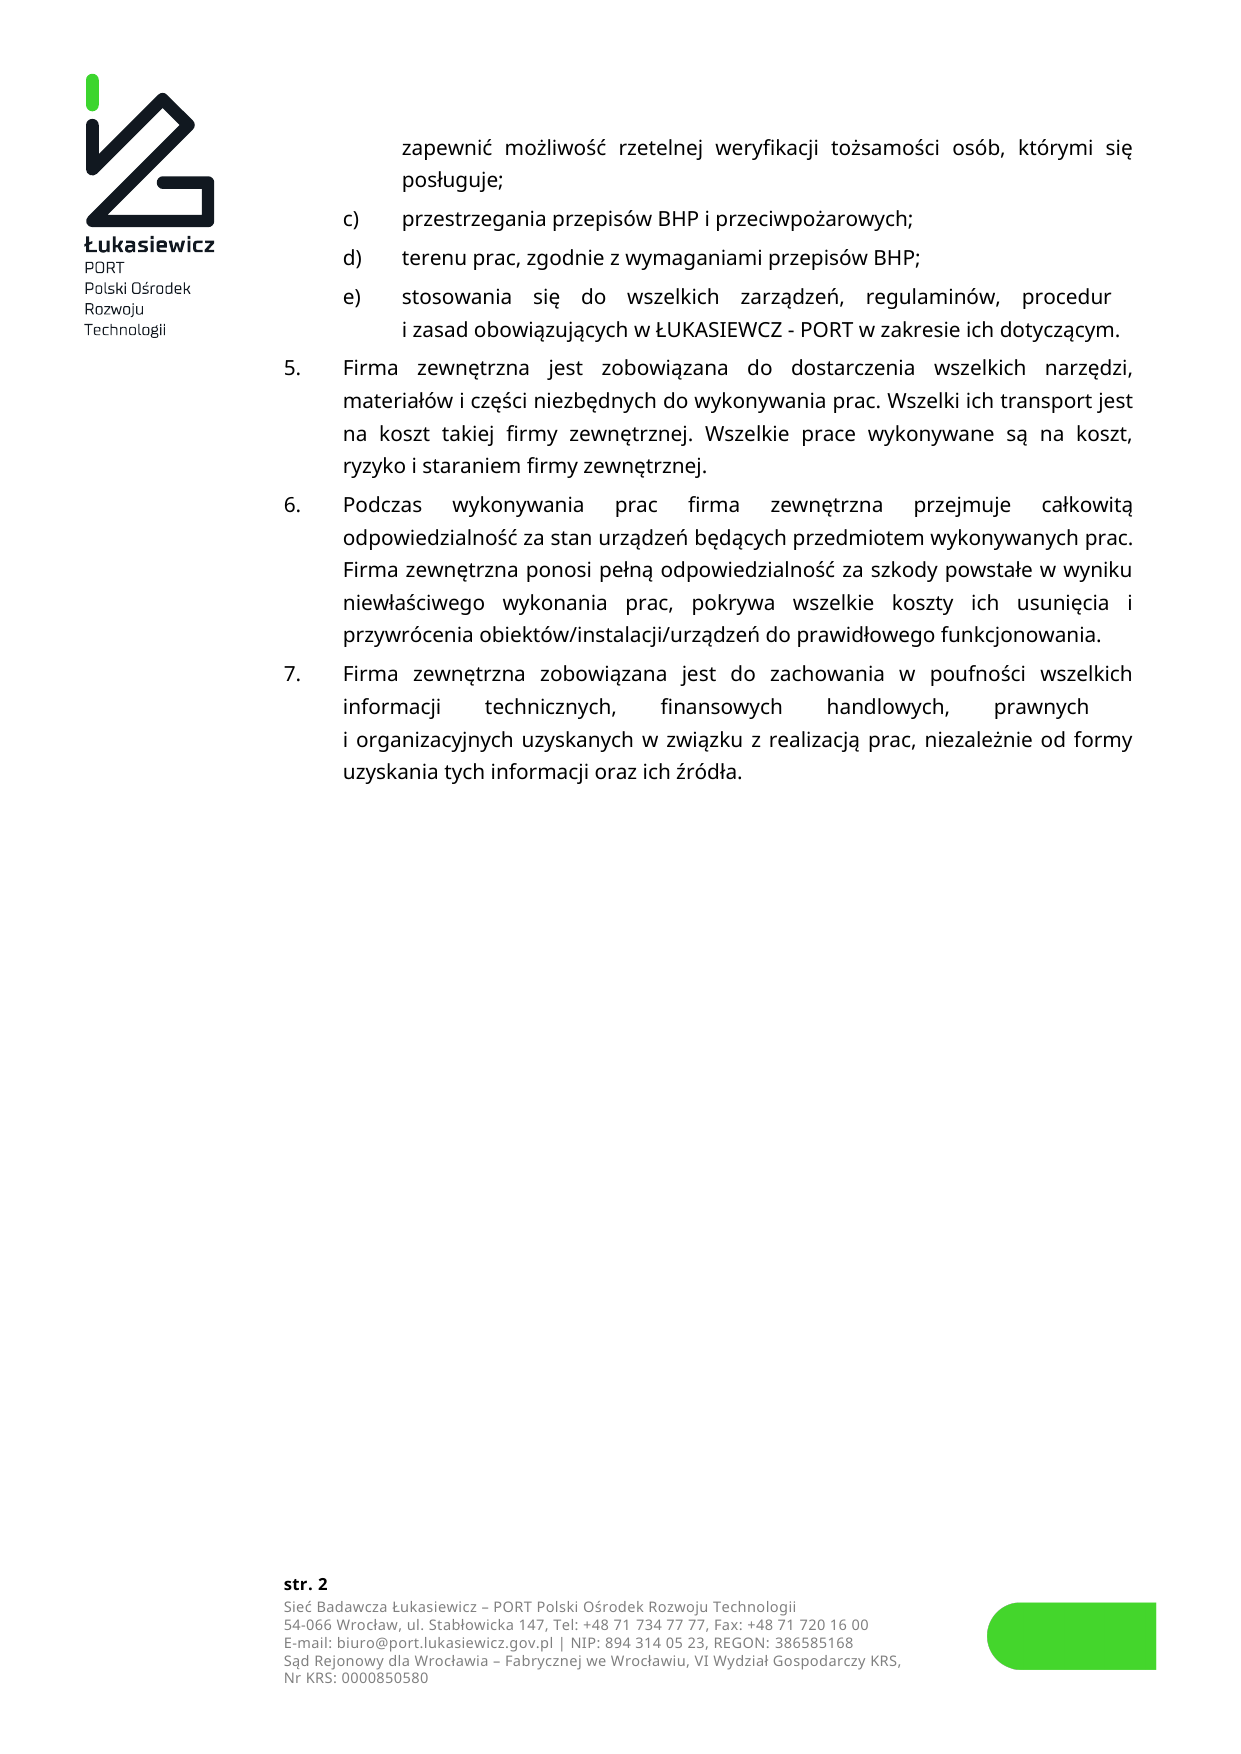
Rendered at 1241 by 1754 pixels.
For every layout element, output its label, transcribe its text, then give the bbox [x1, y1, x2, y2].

list Firma zewnętrzna zobowiązana jest do zachowania w poufności wszelkich informacji technicznych, finansowych handlowych, prawnych i organizacyjnych uzyskanych w związku z realizacją prac, niezależnie od formy uzyskania tych informacji oraz ich źródła. [283, 659, 1134, 786]
list przestrzegania przepisów BHP i przeciwpożarowych; [343, 204, 1134, 233]
picture [983, 1598, 1186, 1738]
list terenu prac, zgodnie z wymaganiami przepisów BHP; [343, 243, 1134, 272]
list Podczas wykonywania prac firma zewnętrzna przejmuje całkowitą odpowiedzialność za stan urządzeń będących przedmiotem wykonywanych prac. Firma zewnętrzna ponosi pełną odpowiedzialność za szkody powstałe w wyniku niewłaściwego wykonania prac, pokrywa wszelkie koszty ich usunięcia i przywrócenia obiektów/instalacji/urządzeń do prawidłowego funkcjonowania. [283, 490, 1134, 649]
list stosowania się do wszelkich zarządzeń, regulaminów, procedur i zasad obowiązujących w ŁUKASIEWCZ - PORT w zakresie ich dotyczącym. [343, 282, 1134, 343]
list Firma zewnętrzna jest zobowiązana do dostarczenia wszelkich narzędzi, materiałów i części niezbędnych do wykonywania prac. Wszelki ich transport jest na koszt takiej firmy zewnętrznej. Wszelkie prace wykonywane są na koszt, ryzyko i staraniem firmy zewnętrznej. [283, 353, 1134, 480]
